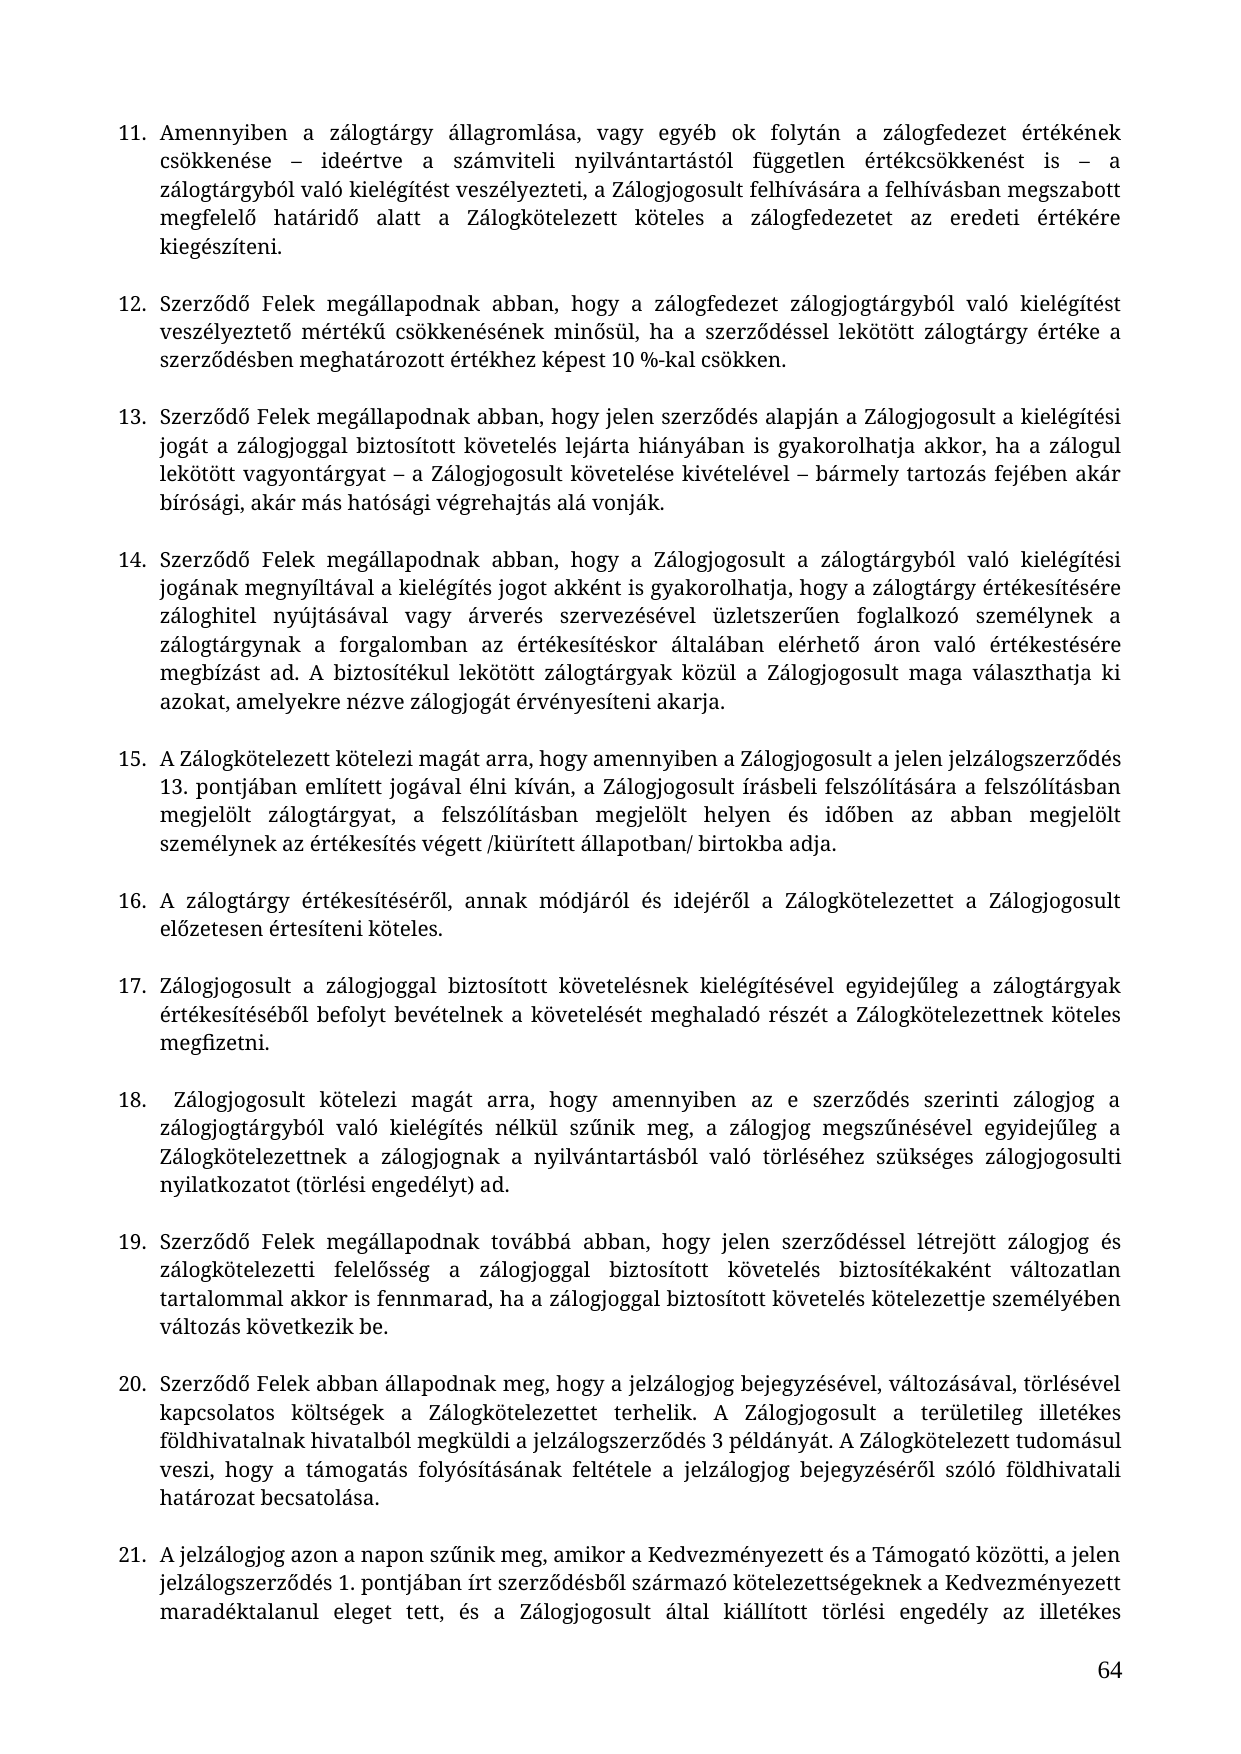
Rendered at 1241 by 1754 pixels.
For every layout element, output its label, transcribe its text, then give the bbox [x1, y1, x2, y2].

list Szerződő Felek abban állapodnak meg, hogy a jelzálogjog bejegyzésével, változásával, törlésével kapcsolatos költségek a Zálogkötelezettet terhelik. A Zálogjogosult a területileg illetékes földhivatalnak hivatalból megküldi a jelzálogszerződés 3 példányát. A Zálogkötelezett tudomásul veszi, hogy a támogatás folyósításának feltétele a jelzálogjog bejegyzéséről szóló földhivatali határozat becsatolása. [118, 1369, 1122, 1512]
list A zálogtárgy értékesítéséről, annak módjáról és idejéről a Zálogkötelezettet a Zálogjogosult előzetesen értesíteni köteles. [118, 886, 1122, 943]
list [118, 1540, 1122, 1625]
list Zálogjogosult a zálogjoggal biztosított követelésnek kielégítésével egyidejűleg a zálogtárgyak értékesítéséből befolyt bevételnek a követelését meghaladó részét a Zálogkötelezettnek köteles megfizetni. [118, 971, 1122, 1057]
list Szerződő Felek megállapodnak abban, hogy jelen szerződés alapján a Zálogjogosult a kielégítési jogát a zálogjoggal biztosított követelés lejárta hiányában is gyakorolhatja akkor, ha a zálogul lekötött vagyontárgyat – a Zálogjogosult követelése kivételével – bármely tartozás fejében akár bírósági, akár más hatósági végrehajtás alá vonják. [118, 402, 1122, 516]
list A Zálogkötelezett kötelezi magát arra, hogy amennyiben a Zálogjogosult a jelen jelzálogszerződés 13. pontjában említett jogával élni kíván, a Zálogjogosult írásbeli felszólítására a felszólításban megjelölt zálogtárgyat, a felszólításban megjelölt helyen és időben az abban megjelölt személynek az értékesítés végett /kiürített állapotban/ birtokba adja. [118, 744, 1122, 857]
list Szerződő Felek megállapodnak abban, hogy a Zálogjogosult a zálogtárgyból való kielégítési jogának megnyíltával a kielégítés jogot akként is gyakorolhatja, hogy a zálogtárgy értékesítésére záloghitel nyújtásával vagy árverés szervezésével üzletszerűen foglalkozó személynek a zálogtárgynak a forgalomban az értékesítéskor általában elérhető áron való értékestésére megbízást ad. A biztosítékul lekötött zálogtárgyak közül a Zálogjogosult maga választhatja ki azokat, amelyekre nézve zálogjogát érvényesíteni akarja. [118, 545, 1122, 715]
list Amennyiben a zálogtárgy állagromlása, vagy egyéb ok folytán a zálogfedezet értékének csökkenése – ideértve a számviteli nyilvántartástól független értékcsökkenést is – a zálogtárgyból való kielégítést veszélyezteti, a Zálogjogosult felhívására a felhívásban megszabott megfelelő határidő alatt a Zálogkötelezett köteles a zálogfedezetet az eredeti értékére kiegészíteni. [118, 118, 1122, 260]
list Szerződő Felek megállapodnak továbbá abban, hogy jelen szerződéssel létrejött zálogjog és zálogkötelezetti felelősség a zálogjoggal biztosított követelés biztosítékaként változatlan tartalommal akkor is fennmarad, ha a zálogjoggal biztosított követelés kötelezettje személyében változás következik be. [118, 1227, 1122, 1341]
list Zálogjogosult kötelezi magát arra, hogy amennyiben az e szerződés szerinti zálogjog a zálogjogtárgyból való kielégítés nélkül szűnik meg, a zálogjog megszűnésével egyidejűleg a Zálogkötelezettnek a zálogjognak a nyilvántartásból való törléséhez szükséges zálogjogosulti nyilatkozatot (törlési engedélyt) ad. [118, 1085, 1122, 1199]
list Szerződő Felek megállapodnak abban, hogy a zálogfedezet zálogjogtárgyból való kielégítést veszélyeztető mértékű csökkenésének minősül, ha a szerződéssel lekötött zálogtárgy értéke a szerződésben meghatározott értékhez képest 10 %-kal csökken. [118, 289, 1122, 374]
